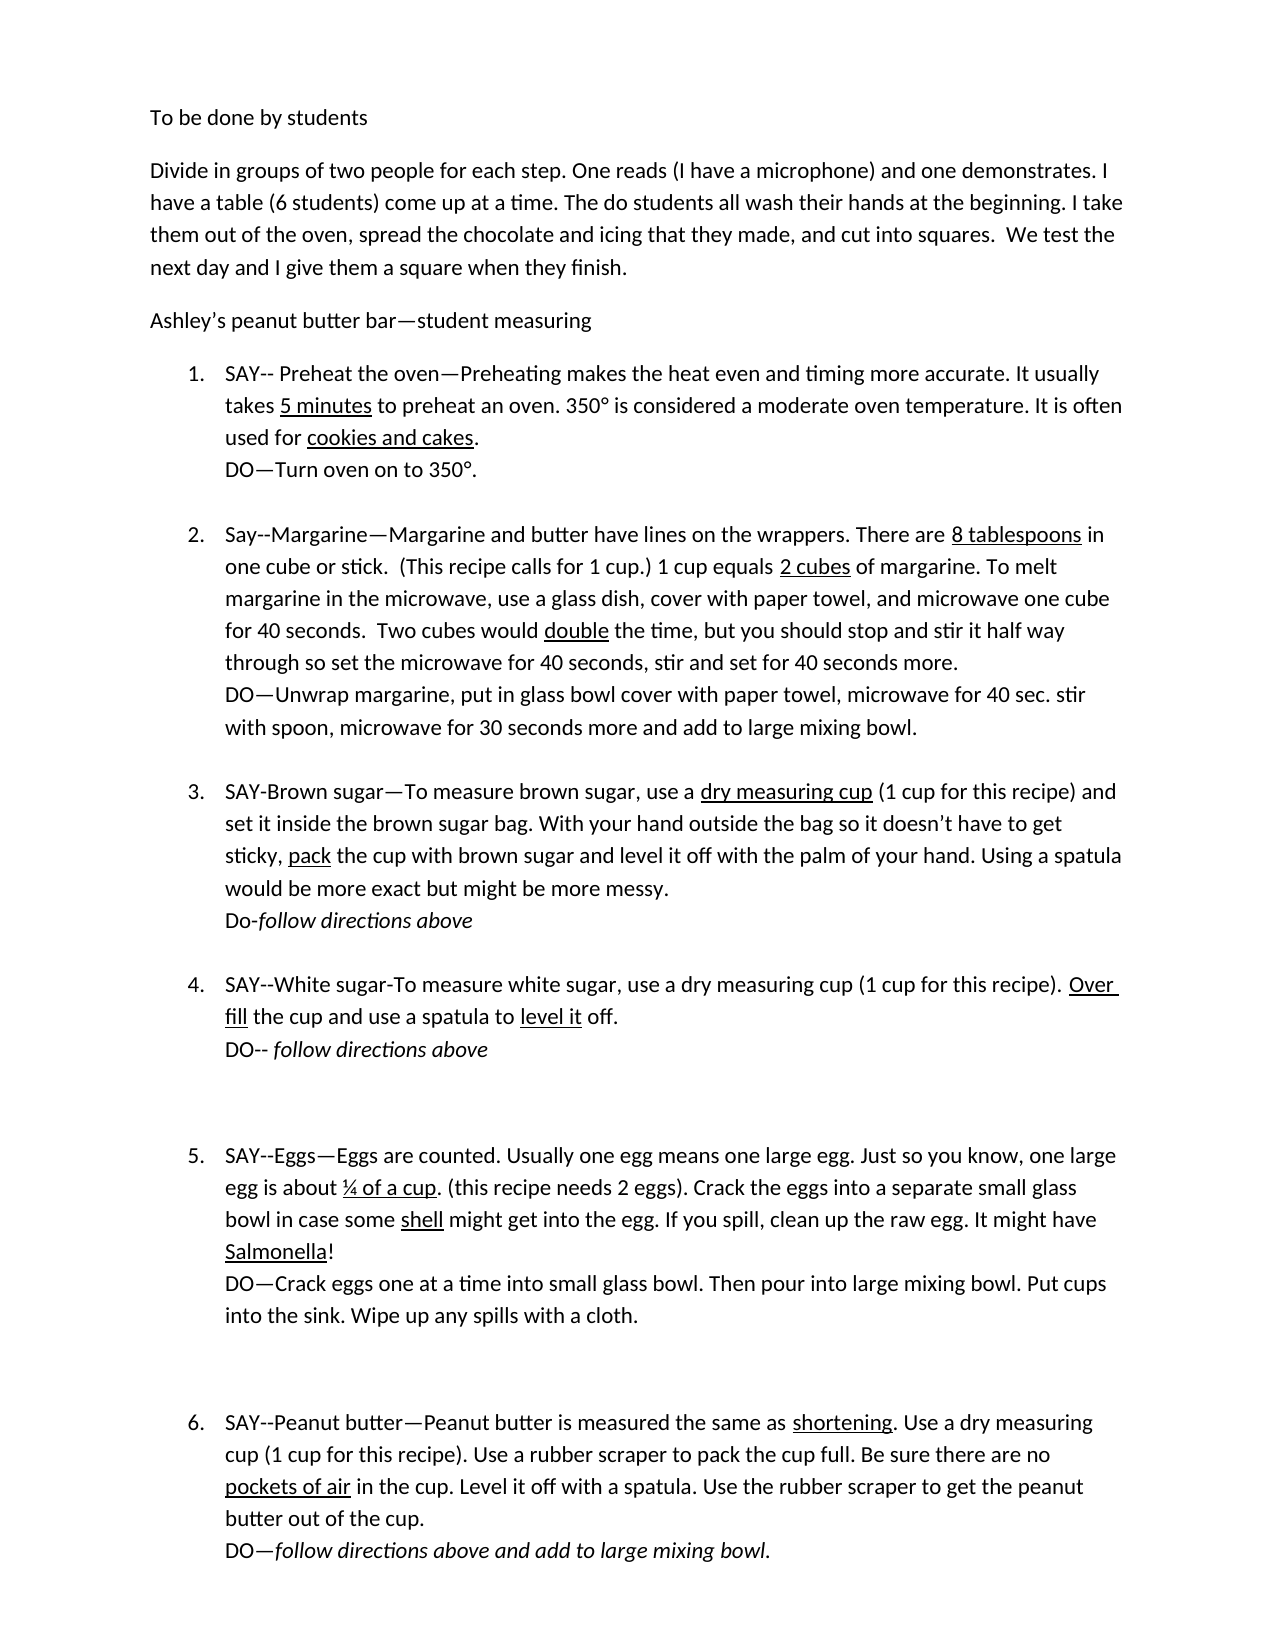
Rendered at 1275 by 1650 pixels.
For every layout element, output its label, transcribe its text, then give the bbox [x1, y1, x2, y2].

text To be done by students [150, 103, 1125, 131]
list SAY--Eggs—Eggs are counted. Usually one egg means one large egg. Just so you know, one large egg is about ¼ of a cup. (this recipe needs 2 eggs). Crack the eggs into a separate small glass bowl in case some shell might get into the egg. If you spill, clean up the raw egg. It might have Salmonella! [187, 1141, 1125, 1265]
list DO—follow directions above and add to large mixing bowl. [225, 1536, 1125, 1564]
list DO—Turn oven on to 350°. [225, 455, 1125, 483]
list Say--Margarine—Margarine and butter have lines on the wrappers. There are 8 tablespoons in one cube or stick. (This recipe calls for 1 cup.) 1 cup equals 2 cubes of margarine. To melt margarine in the microwave, use a glass dish, cover with paper towel, and microwave one cube for 40 seconds. Two cubes would double the time, but you should stop and stir it half way through so set the microwave for 40 seconds, stir and set for 40 seconds more. [187, 520, 1125, 676]
list DO—Crack eggs one at a time into small glass bowl. Then pour into large mixing bowl. Put cups into the sink. Wipe up any spills with a cloth. [225, 1269, 1125, 1330]
list DO-- follow directions above [225, 1035, 1125, 1063]
text Ashley’s peanut butter bar—student measuring [150, 306, 1125, 334]
list SAY-- Preheat the oven—Preheating makes the heat even and timing more accurate. It usually takes 5 minutes to preheat an oven. 350° is considered a moderate oven temperature. It is often used for cookies and cakes. [187, 359, 1125, 451]
list DO—Unwrap margarine, put in glass bowl cover with paper towel, microwave for 40 sec. stir with spoon, microwave for 30 seconds more and add to large mixing bowl. [225, 681, 1125, 741]
list SAY-Brown sugar—To measure brown sugar, use a dry measuring cup (1 cup for this recipe) and set it inside the brown sugar bag. With your hand outside the bag so it doesn’t have to get sticky, pack the cup with brown sugar and level it off with the palm of your hand. Using a spatula would be more exact but might be more messy. [187, 777, 1125, 902]
list Do-follow directions above [225, 906, 1125, 934]
list SAY--White sugar-To measure white sugar, use a dry measuring cup (1 cup for this recipe). Over fill the cup and use a spatula to level it off. [187, 970, 1125, 1031]
text Divide in groups of two people for each step. One reads (I have a microphone) and one demonstrates. I have a table (6 students) come up at a time. The do students all wash their hands at the beginning. I take them out of the oven, spread the chocolate and icing that they made, and cut into squares. We test the next day and I give them a square when they finish. [150, 156, 1125, 281]
list SAY--Peanut butter—Peanut butter is measured the same as shortening. Use a dry measuring cup (1 cup for this recipe). Use a rubber scraper to pack the cup full. Be sure there are no pockets of air in the cup. Level it off with a spatula. Use the rubber scraper to get the peanut butter out of the cup. [187, 1408, 1125, 1532]
